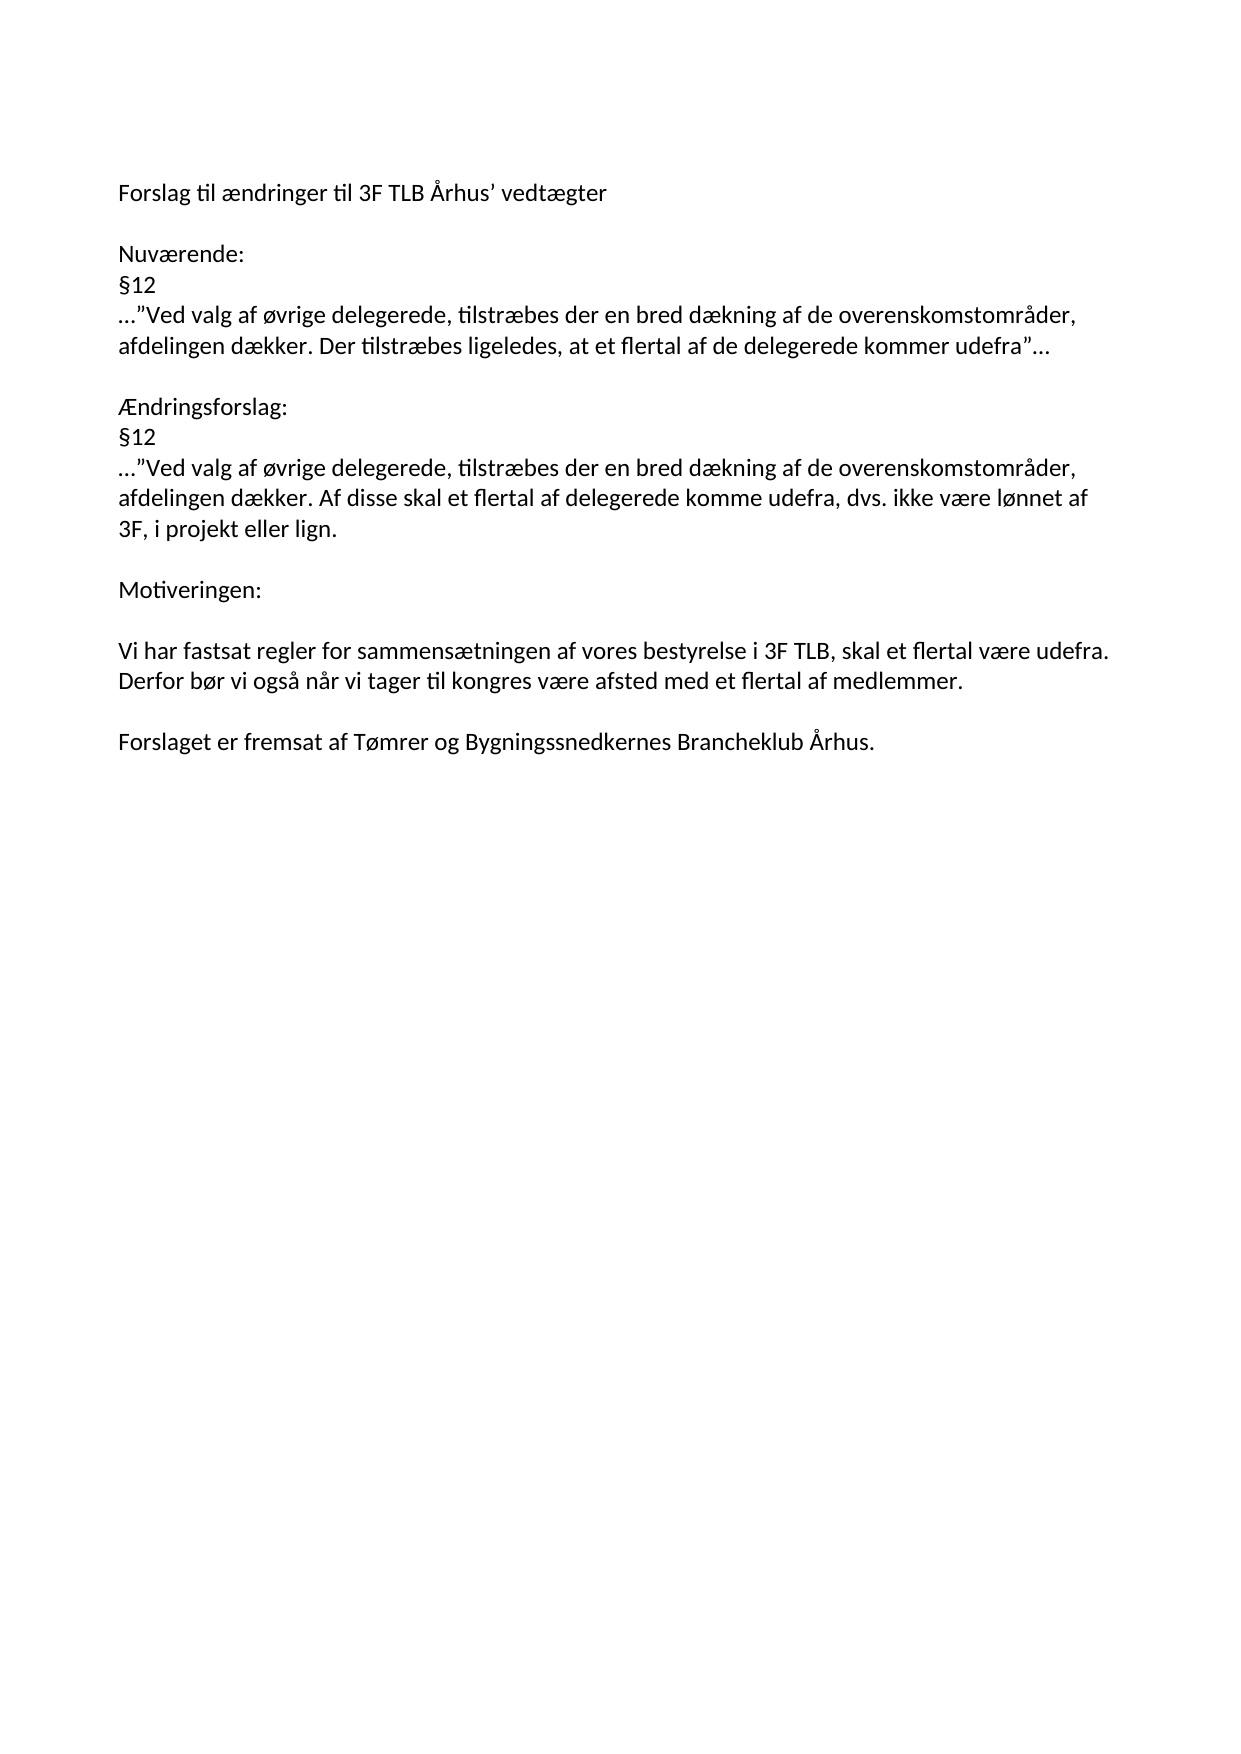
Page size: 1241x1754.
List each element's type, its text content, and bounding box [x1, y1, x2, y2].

text Vi har fastsat regler for sammensætningen af vores bestyrelse i 3F TLB, skal et flertal være udefra. [118, 635, 1122, 666]
text Ændringsforslag: [118, 391, 1122, 421]
text §12 [118, 269, 1122, 299]
text Forslaget er fremsat af Tømrer og Bygningssnedkernes Brancheklub Århus. [118, 727, 1122, 757]
text Nuværende: [118, 238, 1122, 269]
text Derfor bør vi også når vi tager til kongres være afsted med et flertal af medlemmer. [118, 666, 1122, 696]
text §12 [118, 421, 1122, 452]
text Forslag til ændringer til 3F TLB Århus’ vedtægter [118, 177, 1122, 208]
text …”Ved valg af øvrige delegerede, tilstræbes der en bred dækning af de overenskomstområder, afdelingen dækker. Af disse skal et flertal af delegerede komme udefra, dvs. ikke være lønnet af 3F, i projekt eller lign. [118, 452, 1122, 543]
text Motiveringen: [118, 574, 1122, 604]
text …”Ved valg af øvrige delegerede, tilstræbes der en bred dækning af de overenskomstområder, afdelingen dækker. Der tilstræbes ligeledes, at et flertal af de delegerede kommer udefra”… [118, 299, 1122, 360]
